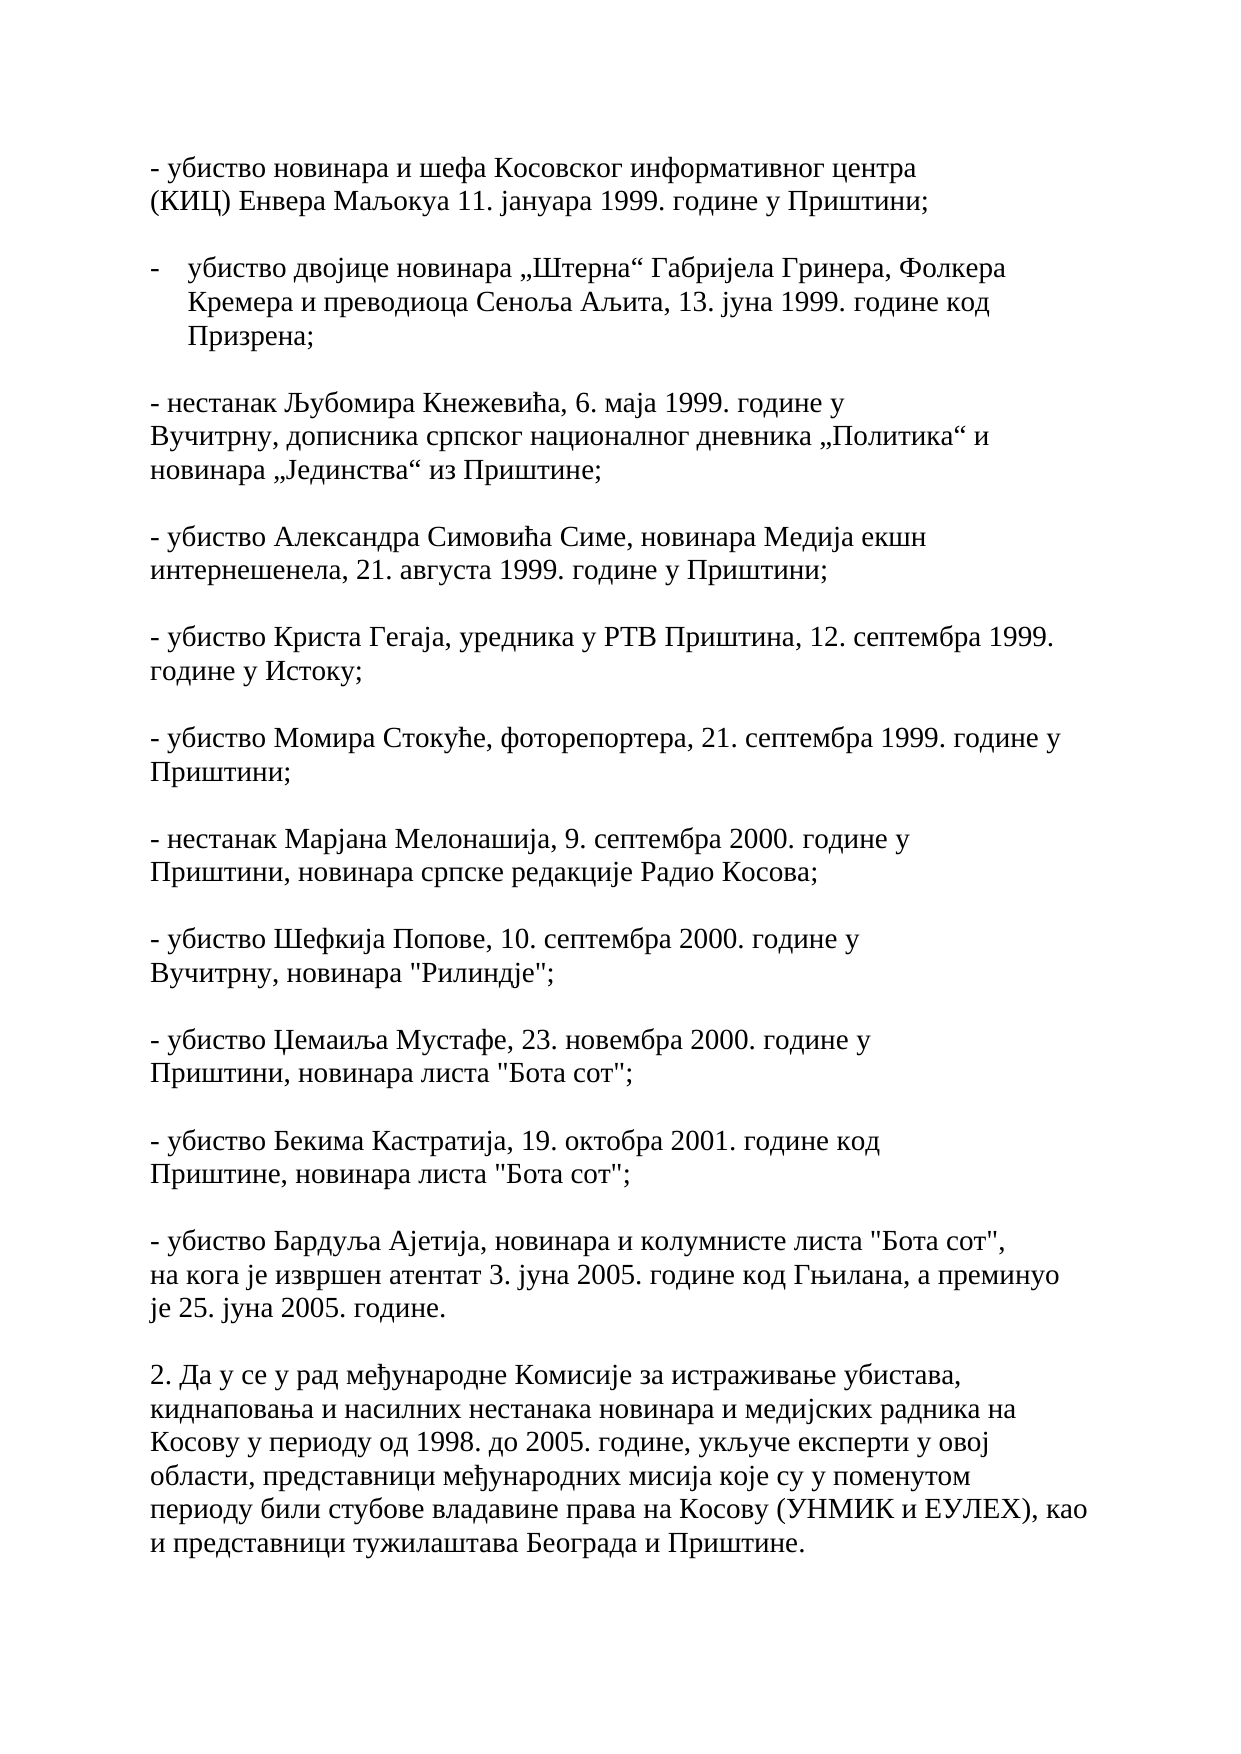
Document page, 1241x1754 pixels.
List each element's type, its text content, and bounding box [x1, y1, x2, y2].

text - убиство Џемаиља Мустафе, 23. новембра 2000. године у Приштини, новинара листа "Бота сот"; [150, 1022, 1090, 1089]
text - убиство Александра Симовића Симе, новинара Медија екшн интернешенела, 21. августа 1999. године у Приштини; [150, 519, 1090, 586]
text - убиство Шефкија Попове, 10. септембра 2000. године у Вучитрну, новинара "Рилиндје"; [150, 921, 1090, 988]
text - убиство новинара и шефа Косовског информативног центра (КИЦ) Енвера Маљокуа 11. јануара 1999. године у Приштини; [150, 150, 1090, 217]
text - убиство Момира Стокуће, фоторепортера, 21. септембра 1999. године у Приштини; [150, 720, 1090, 787]
text - убиство Криста Гегаја, уредника у РТВ Приштина, 12. септембра 1999. године у Истоку; [150, 619, 1090, 687]
text - убиство Бекима Кастратија, 19. октобра 2001. године код Приштине, новинара листа "Бота сот"; [150, 1123, 1090, 1190]
text 2. Да у се у рад међународне Комисије за истраживање убистава, киднаповања и насилних нестанака новинара и медијских радника на Косову у периоду од 1998. до 2005. године, укључе експерти у овој области, представници међународних мисија које су у поменутом периоду били стубове владавине права на Косову (УНМИК и ЕУЛЕX), као и представници тужилаштава Београда и Приштине. [150, 1357, 1090, 1559]
text - нестанак Љубомира Кнежевића, 6. маја 1999. године у Вучитрну, дописника српског националног дневника „Политика“ и новинара „Јединства“ из Приштине; [150, 385, 1090, 485]
text - убиство Бардуља Ајетија, новинара и колумнисте листа "Бота сот", на кога је извршен атентат 3. јуна 2005. године код Гњилана, а преминуо је 25. јуна 2005. године. [150, 1223, 1090, 1324]
list убиство двојице новинара „Штерна“ Габријела Гринера, Фолкера Кремера и преводиоца Сеноља Аљита, 13. јуна 1999. године код Призрена; [150, 251, 1090, 351]
text - нестанак Марјана Мелонашија, 9. септембра 2000. године у Приштини, новинара српске редакције Радио Косова; [150, 821, 1090, 888]
